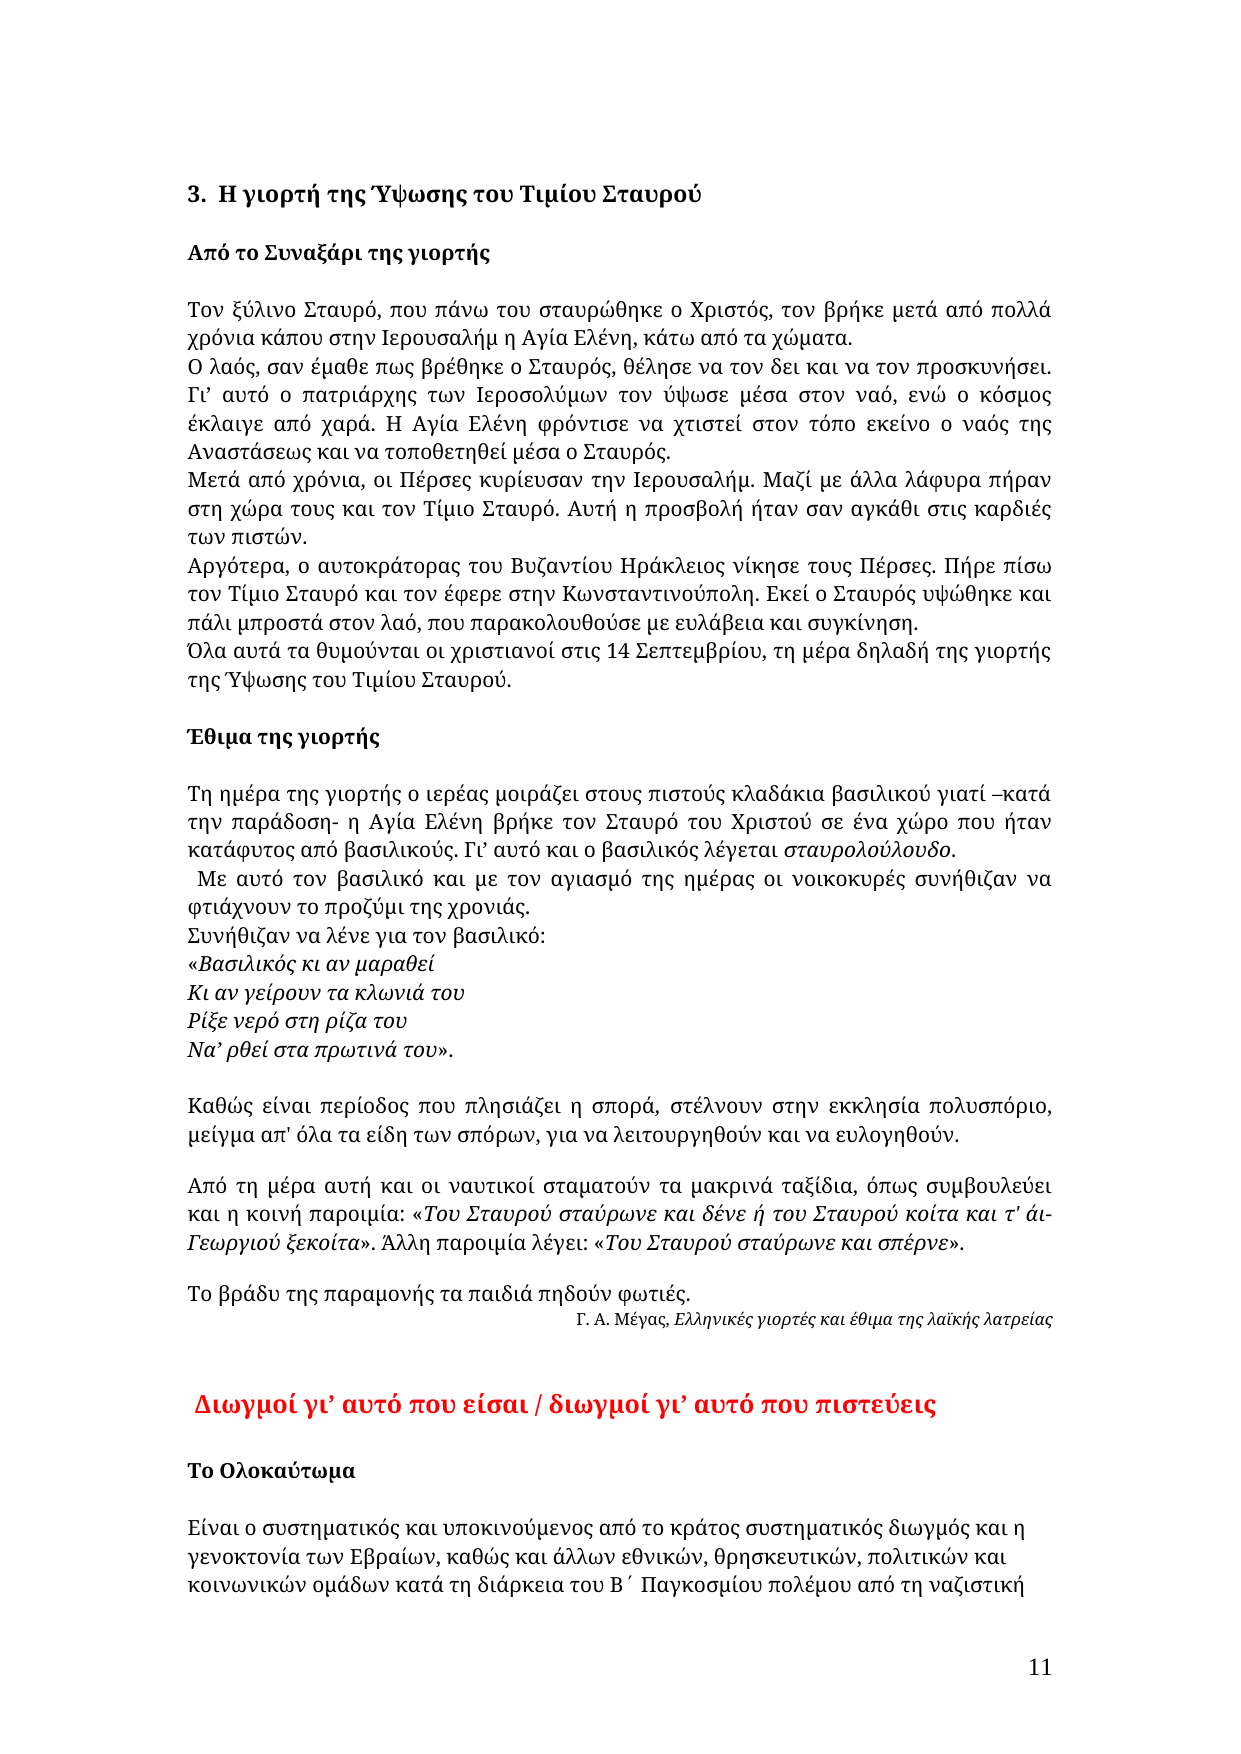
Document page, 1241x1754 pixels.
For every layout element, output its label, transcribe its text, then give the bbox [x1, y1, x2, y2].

text Από το Συναξάρι της γιορτής [187, 238, 1053, 267]
text Διωγμοί γι’ αυτό που είσαι / διωγμοί γι’ αυτό που πιστεύεις [187, 1387, 1053, 1421]
text Όλα αυτά τα θυμούνται οι χριστιανοί στις 14 Σεπτεμβρίου, τη μέρα δηλαδή της γιορτής της Ύψωσης του Τιμίου Σταυρού. [187, 636, 1053, 693]
text Ρίξε νερό στη ρίζα του [187, 1006, 1053, 1035]
text Τον ξύλινο Σταυρό, που πάνω του σταυρώθηκε ο Χριστός, τον βρήκε μετά από πολλά χρόνια κάπου στην Ιερουσαλήμ η Αγία Ελένη, κάτω από τα χώματα. [187, 295, 1053, 352]
text «Βασιλικός κι αν μαραθεί [187, 949, 1053, 978]
text Καθώς είναι περίοδος που πλησιάζει η σπορά, στέλνουν στην εκκλησία πολυσπόριο, μείγμα απ' όλα τα είδη των σπόρων, για να λειτουργηθούν και να ευλογηθούν. [187, 1092, 1053, 1148]
text Κι αν γείρουν τα κλωνιά του [187, 978, 1053, 1006]
text Με αυτό τον βασιλικό και με τον αγιασμό της ημέρας οι νοικοκυρές συνήθιζαν να φτιάχνουν το προζύμι της χρονιάς. [187, 864, 1053, 921]
text Το βράδυ της παραμονής τα παιδιά πηδούν φωτιές. [187, 1279, 1053, 1308]
text Τη ημέρα της γιορτής ο ιερέας μοιράζει στους πιστούς κλαδάκια βασιλικού γιατί –κατά την παράδοση- η Αγία Ελένη βρήκε τον Σταυρό του Χριστού σε ένα χώρο που ήταν κατάφυτος από βασιλικούς. Γι’ αυτό και ο βασιλικός λέγεται σταυρολούλουδο. [187, 779, 1053, 864]
text Από τη μέρα αυτή και οι ναυτικοί σταματούν τα μακρινά ταξίδια, όπως συμβουλεύει και η κοινή παροιμία: «Του Σταυρού σταύρωνε και δένε ή του Σταυρού κοίτα και τ' άι-Γεωργιού ξεκοίτα». Άλλη παροιμία λέγει: «Του Σταυρού σταύρωνε και σπέρνε». [187, 1171, 1053, 1256]
text Ο λαός, σαν έμαθε πως βρέθηκε ο Σταυρός, θέλησε να τον δει και να τον προσκυνήσει. Γι’ αυτό ο πατριάρχης των Ιεροσολύμων τον ύψωσε μέσα στον ναό, ενώ ο κόσμος έκλαιγε από χαρά. Η Αγία Ελένη φρόντισε να χτιστεί στον τόπο εκείνο ο ναός της Αναστάσεως και να τοποθετηθεί μέσα ο Σταυρός. [187, 352, 1053, 466]
text Συνήθιζαν να λένε για τον βασιλικό: [187, 921, 1053, 949]
text Το Ολοκαύτωμα [187, 1456, 1053, 1485]
text Γ. Α. Μέγας, Ελληνικές γιορτές και έθιμα της λαϊκής λατρείας [187, 1308, 1053, 1330]
list Η γιορτή της Ύψωσης του Τιμίου Σταυρού [187, 178, 1053, 210]
text Μετά από χρόνια, οι Πέρσες κυρίευσαν την Ιερουσαλήμ. Μαζί με άλλα λάφυρα πήραν στη χώρα τους και τον Τίμιο Σταυρό. Αυτή η προσβολή ήταν σαν αγκάθι στις καρδιές των πιστών. [187, 466, 1053, 551]
text Να’ ρθεί στα πρωτινά του». [187, 1035, 1053, 1063]
text Έθιμα της γιορτής [187, 722, 1053, 750]
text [187, 1513, 1053, 1599]
text Αργότερα, ο αυτοκράτορας του Βυζαντίου Ηράκλειος νίκησε τους Πέρσες. Πήρε πίσω τον Τίμιο Σταυρό και τον έφερε στην Κωνσταντινούπολη. Εκεί ο Σταυρός υψώθηκε και πάλι μπροστά στον λαό, που παρακολουθούσε με ευλάβεια και συγκίνηση. [187, 551, 1053, 636]
